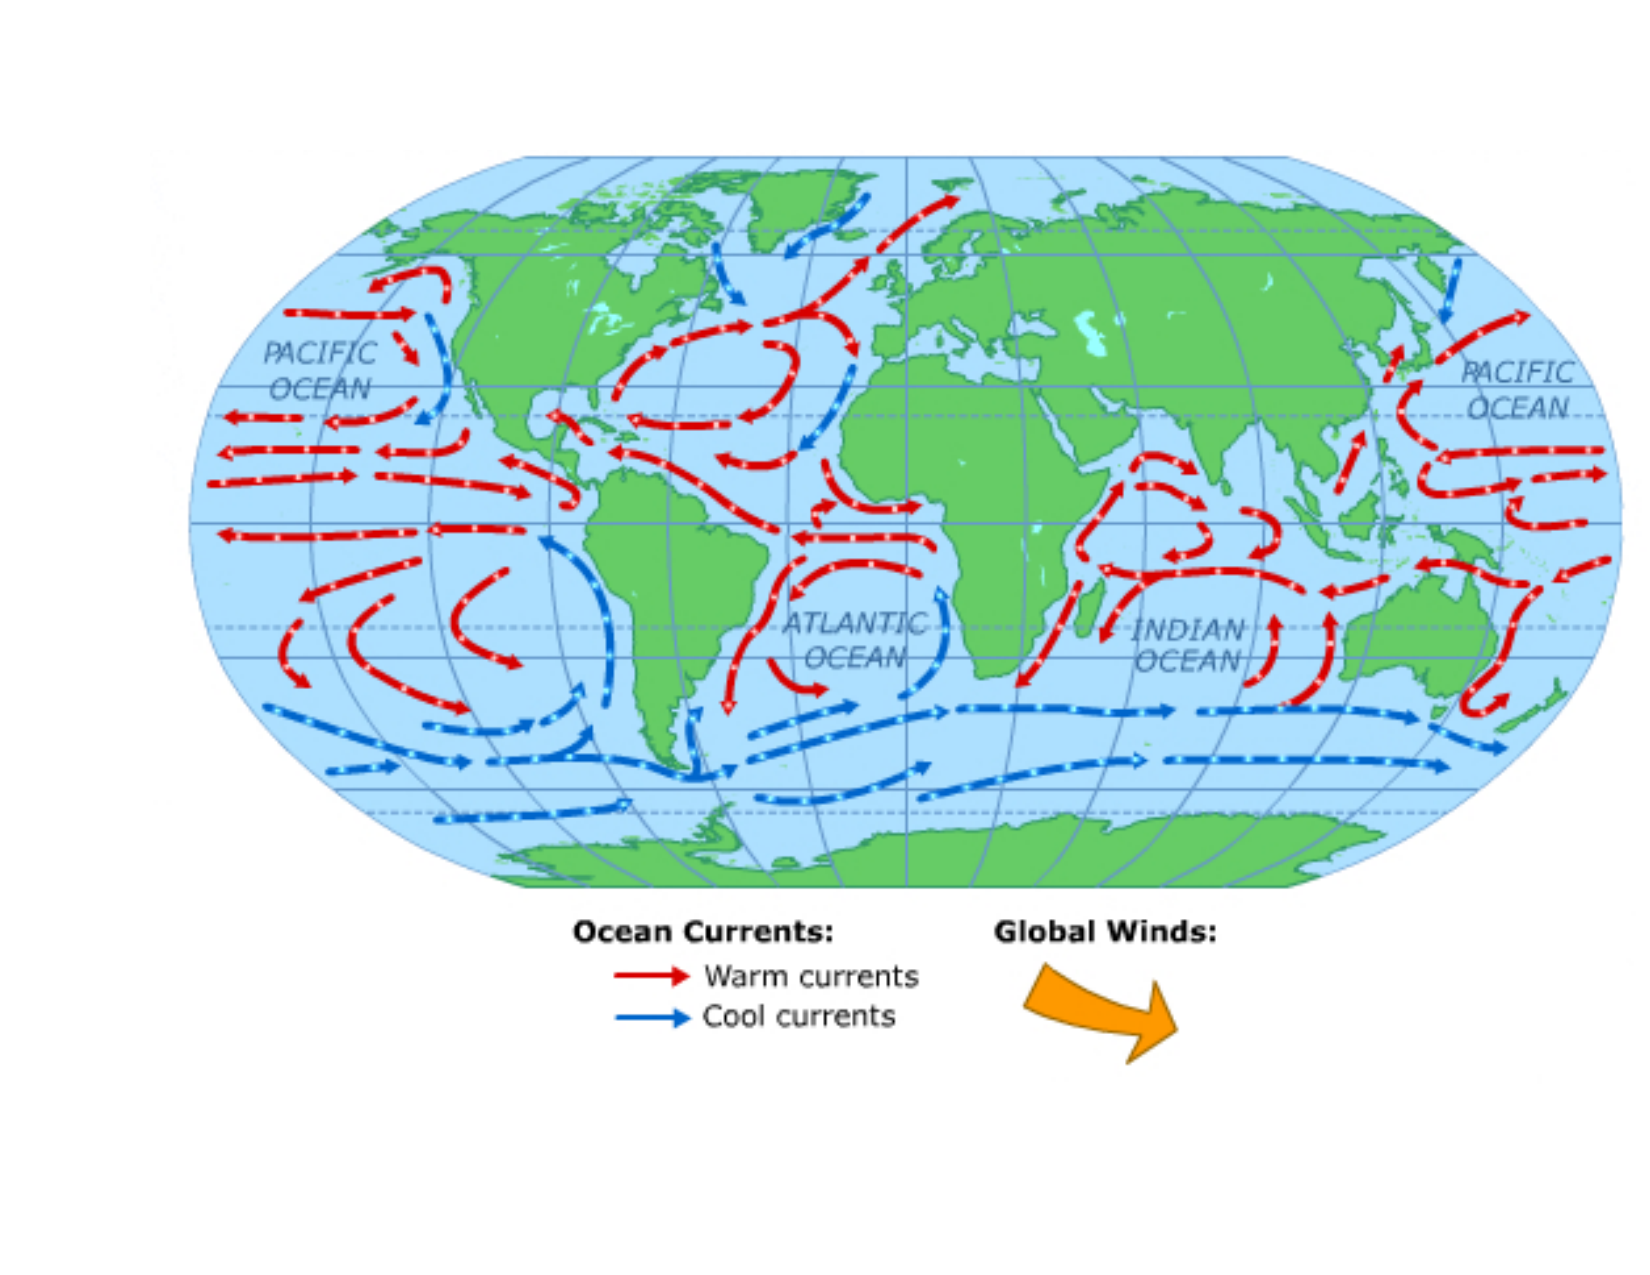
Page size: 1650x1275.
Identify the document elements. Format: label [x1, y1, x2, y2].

picture [150, 150, 1650, 1084]
